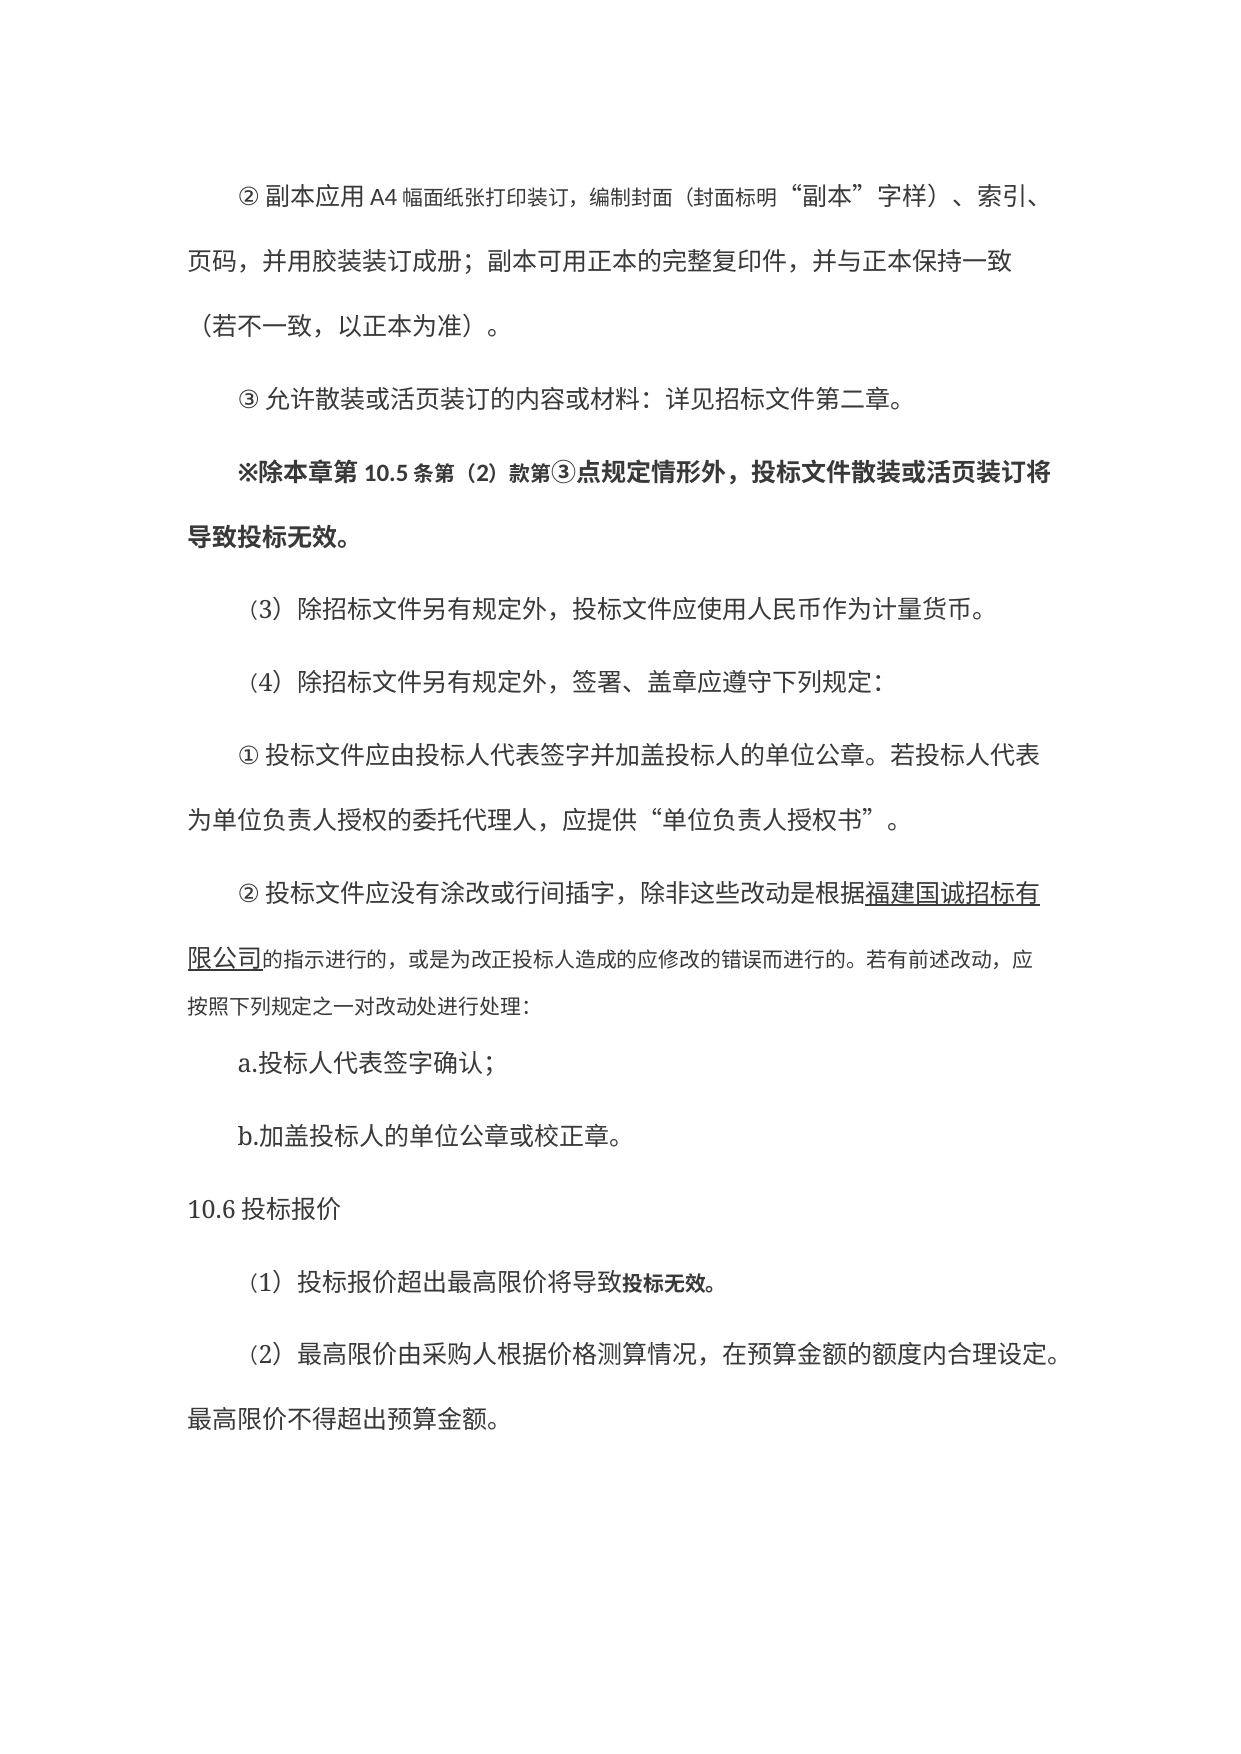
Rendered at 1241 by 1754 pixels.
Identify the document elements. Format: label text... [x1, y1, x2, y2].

text b.加盖投标人的单位公章或校正章。 [187, 1102, 1053, 1167]
text a.投标人代表签字确认； [187, 1029, 1053, 1094]
text ①投标文件应由投标人代表签字并加盖投标人的单位公章。若投标人代表为单位负责人授权的委托代理人，应提供“单位负责人授权书”。 [187, 721, 1053, 851]
text （1）投标报价超出最高限价将导致投标无效。 [187, 1248, 1053, 1313]
text （4）除招标文件另有规定外，签署、盖章应遵守下列规定： [187, 648, 1053, 713]
text （3）除招标文件另有规定外，投标文件应使用人民币作为计量货币。 [187, 575, 1053, 640]
text 10.6投标报价 [187, 1175, 1053, 1240]
text ※除本章第10.5条第（2）款第③点规定情形外，投标文件散装或活页装订将导致投标无效。 [187, 438, 1053, 568]
text ②副本应用A4幅面纸张打印装订，编制封面（封面标明“副本”字样）、索引、页码，并用胶装装订成册；副本可用正本的完整复印件，并与正本保持一致（若不一致，以正本为准）。 [187, 162, 1053, 357]
text （2）最高限价由采购人根据价格测算情况，在预算金额的额度内合理设定。最高限价不得超出预算金额。 [187, 1320, 1053, 1450]
text ②投标文件应没有涂改或行间插字，除非这些改动是根据福建国诚招标有限公司的指示进行的，或是为改正投标人造成的应修改的错误而进行的。若有前述改动，应按照下列规定之一对改动处进行处理： [187, 859, 1053, 1021]
text ③允许散装或活页装订的内容或材料：详见招标文件第二章。 [187, 365, 1053, 430]
